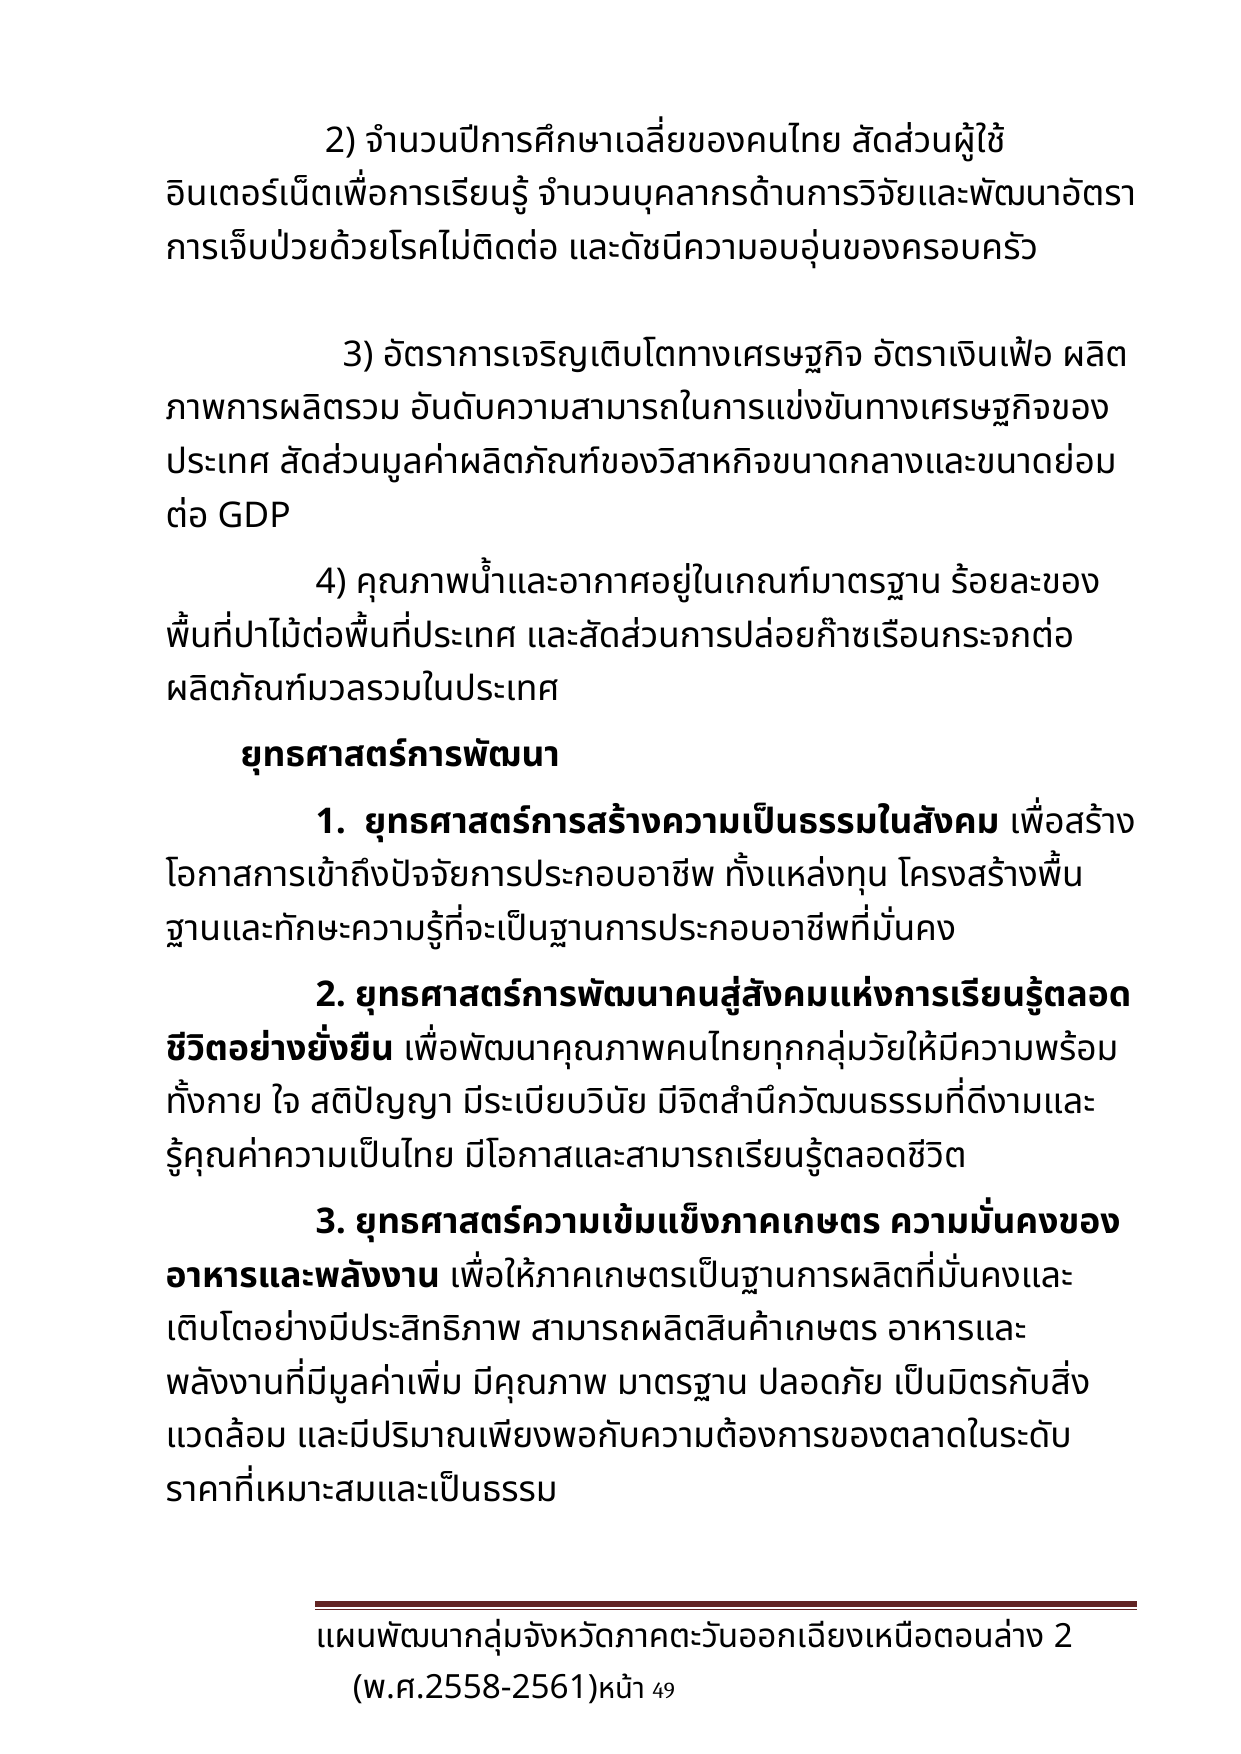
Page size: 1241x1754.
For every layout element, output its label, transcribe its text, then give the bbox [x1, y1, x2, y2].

text 4) คุณภาพน้ำและอากาศอยู่ในเกณฑ์มาตรฐาน ร้อยละของพื้นที่ปาไม้ต่อพื้นที่ประเทศ และสัดส่วนการปล่อยก๊าซเรือนกระจกต่อผลิตภัณฑ์มวลรวมในประเทศ [165, 556, 1137, 717]
text 3) อัตราการเจริญเติบโตทางเศรษฐกิจ อัตราเงินเฟ้อ ผลิตภาพการผลิตรวม อันดับความสามารถในการแข่งขันทางเศรษฐกิจของประเทศ สัดส่วนมูลค่าผลิตภัณฑ์ของวิสาหกิจขนาดกลางและขนาดย่อมต่อ GDP [165, 328, 1137, 543]
text 1. ยุทธศาสตร์การสร้างความเป็นธรรมในสังคม เพื่อสร้างโอกาสการเข้าถึงปัจจัยการประกอบอาชีพ ทั้งแหล่งทุน โครงสร้างพื้นฐานและทักษะความรู้ที่จะเป็นฐานการประกอบอาชีพที่มั่นคง [165, 795, 1137, 956]
text 2. ยุทธศาสตร์การพัฒนาคนสู่สังคมแห่งการเรียนรู้ตลอดชีวิตอย่างยั่งยืน เพื่อพัฒนาคุณภาพคนไทยทุกกลุ่มวัยให้มีความพร้อมทั้งกาย ใจ สติปัญญา มีระเบียบวินัย มีจิตสำนึกวัฒนธรรมที่ดีงามและรู้คุณค่าความเป็นไทย มีโอกาสและสามารถเรียนรู้ตลอดชีวิต [165, 968, 1137, 1183]
text 2) จำนวนปีการศึกษาเฉลี่ยของคนไทย สัดส่วนผู้ใช้อินเตอร์เน็ตเพื่อการเรียนรู้ จำนวนบุคลากรด้านการวิจัยและพัฒนาอัตราการเจ็บป่วยด้วยโรคไม่ติดต่อ และดัชนีความอบอุ่นของครอบครัว [165, 114, 1137, 275]
text ยุทธศาสตร์การพัฒนา [165, 729, 1137, 783]
text 3. ยุทธศาสตร์ความเข้มแข็งภาคเกษตร ความมั่นคงของอาหารและพลังงาน เพื่อให้ภาคเกษตรเป็นฐานการผลิตที่มั่นคงและเติบโตอย่างมีประสิทธิภาพ สามารถผลิตสินค้าเกษตร อาหารและพลังงานที่มีมูลค่าเพิ่ม มีคุณภาพ มาตรฐาน ปลอดภัย เป็นมิตรกับสิ่งแวดล้อม และมีปริมาณเพียงพอกับความต้องการของตลาดในระดับราคาที่เหมาะสมและเป็นธรรม [165, 1196, 1137, 1517]
